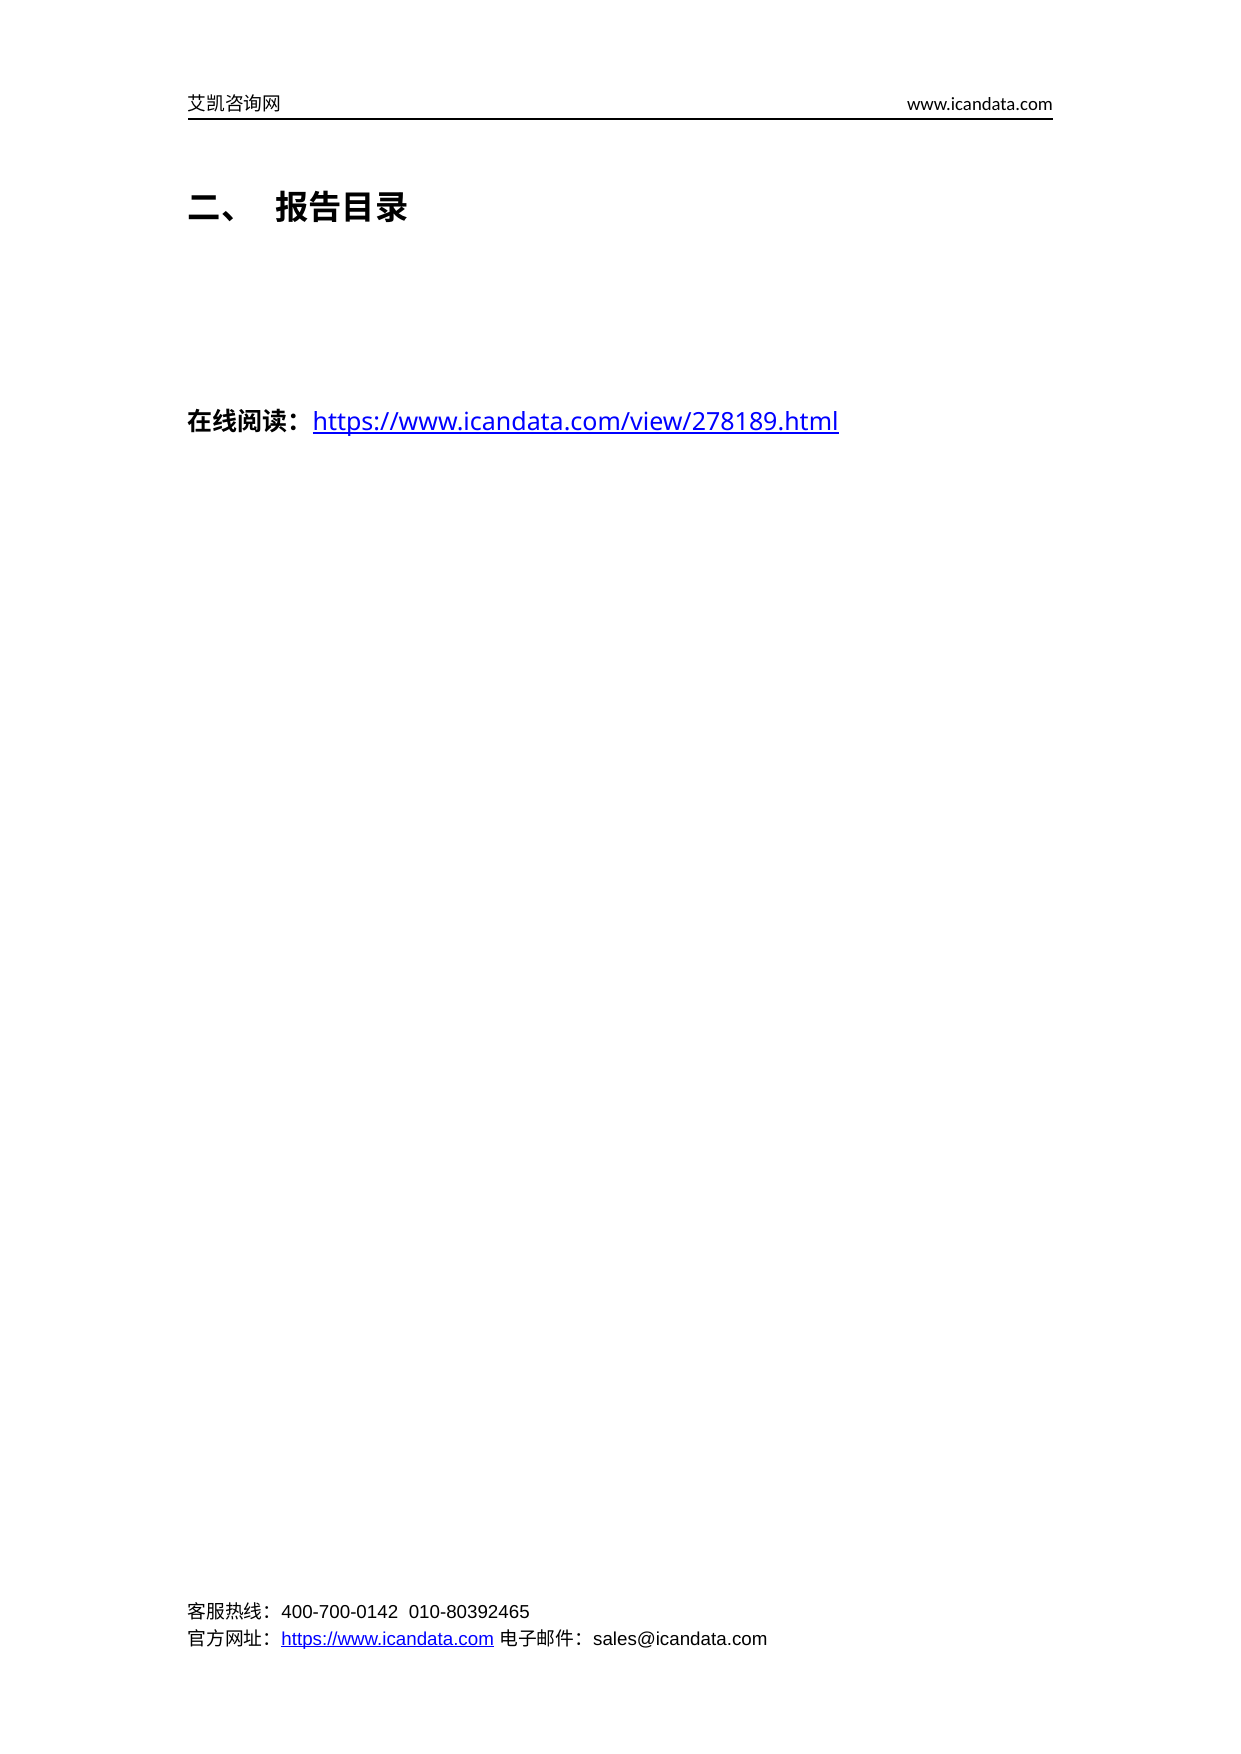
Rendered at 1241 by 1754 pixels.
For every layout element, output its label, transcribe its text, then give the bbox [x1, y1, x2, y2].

text 在线阅读：https://www.icandata.com/view/278189.html [187, 387, 1053, 452]
subtitle 报告目录 [187, 172, 1053, 237]
